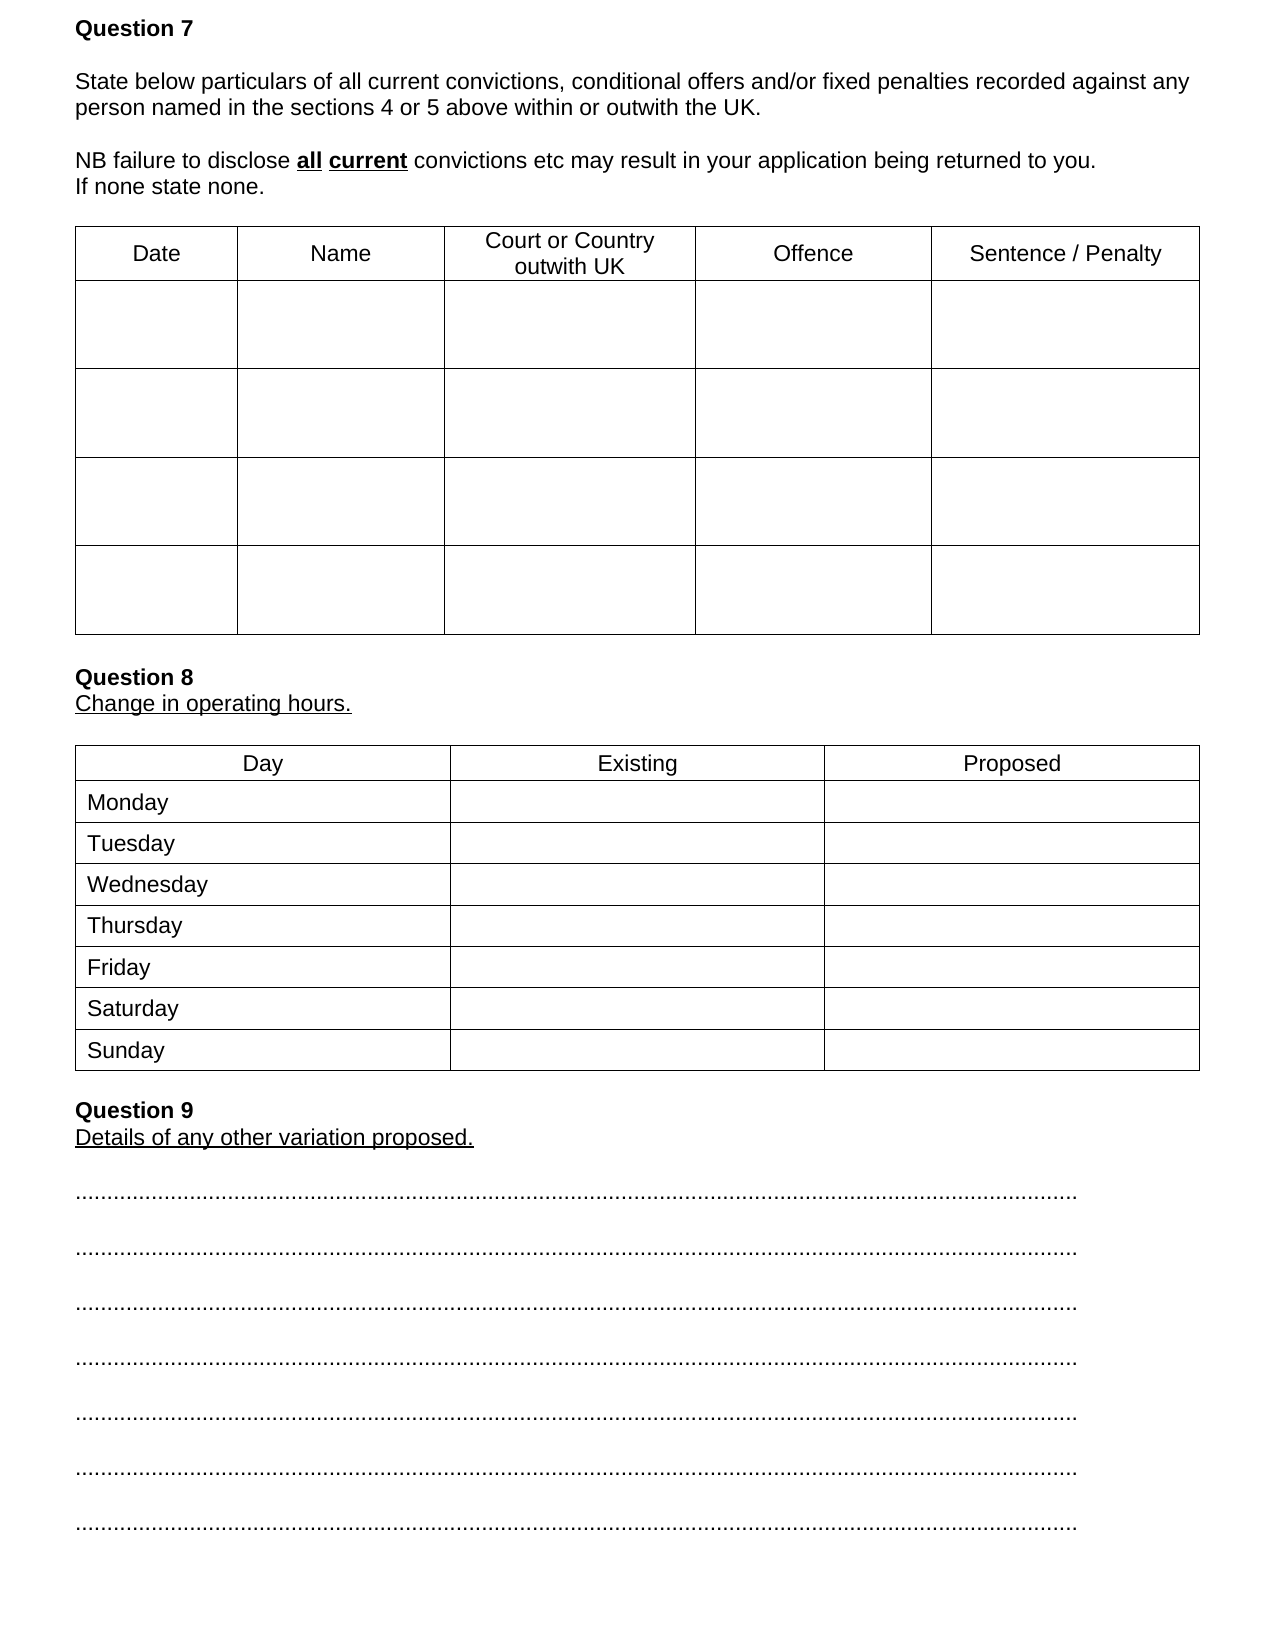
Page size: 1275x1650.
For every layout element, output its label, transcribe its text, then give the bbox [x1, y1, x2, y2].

table_cell [451, 906, 824, 946]
table_cell [696, 369, 931, 457]
table_cell [451, 864, 824, 904]
table_cell [825, 864, 1199, 904]
table_cell Thursday [76, 906, 450, 946]
table_header Name [238, 227, 444, 279]
table_cell Saturday [76, 988, 450, 1028]
table_header Day [76, 746, 450, 780]
table_cell [76, 281, 237, 368]
table_cell [76, 458, 237, 545]
table_cell [696, 281, 931, 368]
text Question 9 [75, 1097, 1200, 1124]
table_cell [445, 281, 695, 368]
table_header Court or Country outwith UK [445, 227, 695, 279]
table_cell [825, 823, 1199, 863]
table_cell [825, 906, 1199, 946]
table_header Offence [696, 227, 931, 279]
text Details of any other variation proposed. [75, 1124, 1200, 1150]
table_cell [445, 546, 695, 634]
table_cell [825, 947, 1199, 987]
text NB failure to disclose all current convictions etc may result in your application being returned to you. If none state none. [75, 147, 1200, 199]
table_cell [932, 546, 1199, 634]
table_cell [76, 546, 237, 634]
table_header Sentence / Penalty [932, 227, 1199, 279]
table_cell [932, 369, 1199, 457]
text Question 8 [75, 663, 1200, 690]
table_cell [825, 781, 1199, 822]
table_cell [445, 458, 695, 545]
table_header Existing [451, 746, 824, 780]
table_cell [451, 781, 824, 822]
table_header Date [76, 227, 237, 279]
table_cell Monday [76, 781, 450, 822]
table_cell [451, 988, 824, 1028]
table_header Proposed [825, 746, 1199, 780]
text Question 7 [75, 15, 1200, 41]
text State below particulars of all current convictions, conditional offers and/or fixed penalties recorded against any person named in the sections 4 or 5 above within or outwith the UK. [75, 68, 1200, 120]
table_cell [451, 823, 824, 863]
table_cell [445, 369, 695, 457]
table_cell [932, 281, 1199, 368]
text Change in operating hours. [75, 690, 1200, 716]
table_cell [238, 369, 444, 457]
table_cell Sunday [76, 1030, 450, 1070]
table_cell [238, 546, 444, 634]
table_cell [451, 947, 824, 987]
table_cell [238, 281, 444, 368]
table_cell [696, 546, 931, 634]
table_cell Friday [76, 947, 450, 987]
table_cell Wednesday [76, 864, 450, 904]
table_cell [238, 458, 444, 545]
table_cell [825, 988, 1199, 1028]
table_cell [932, 458, 1199, 545]
table_cell [696, 458, 931, 545]
table_cell [825, 1030, 1199, 1070]
table_cell Tuesday [76, 823, 450, 863]
table_cell [76, 369, 237, 457]
table_cell [451, 1030, 824, 1070]
